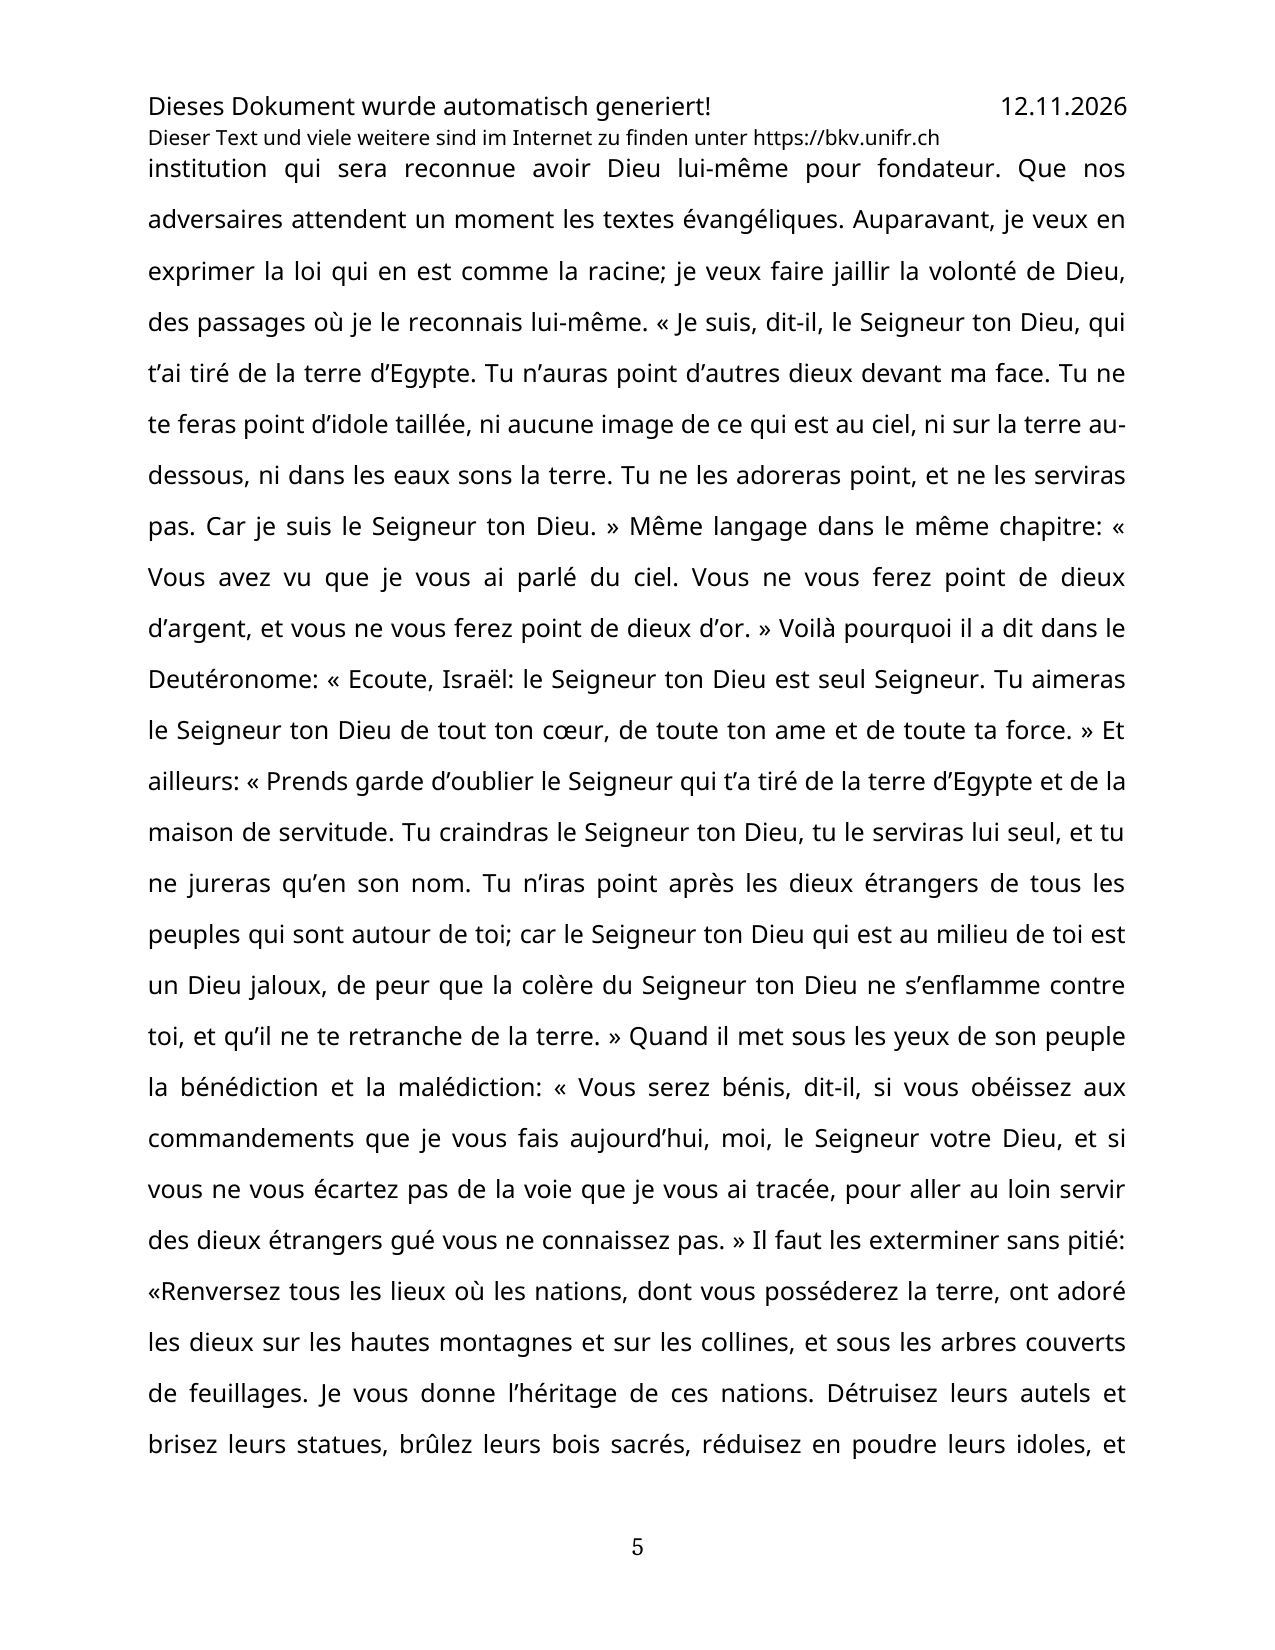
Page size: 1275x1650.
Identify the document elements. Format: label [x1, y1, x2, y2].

text [148, 151, 1127, 1461]
